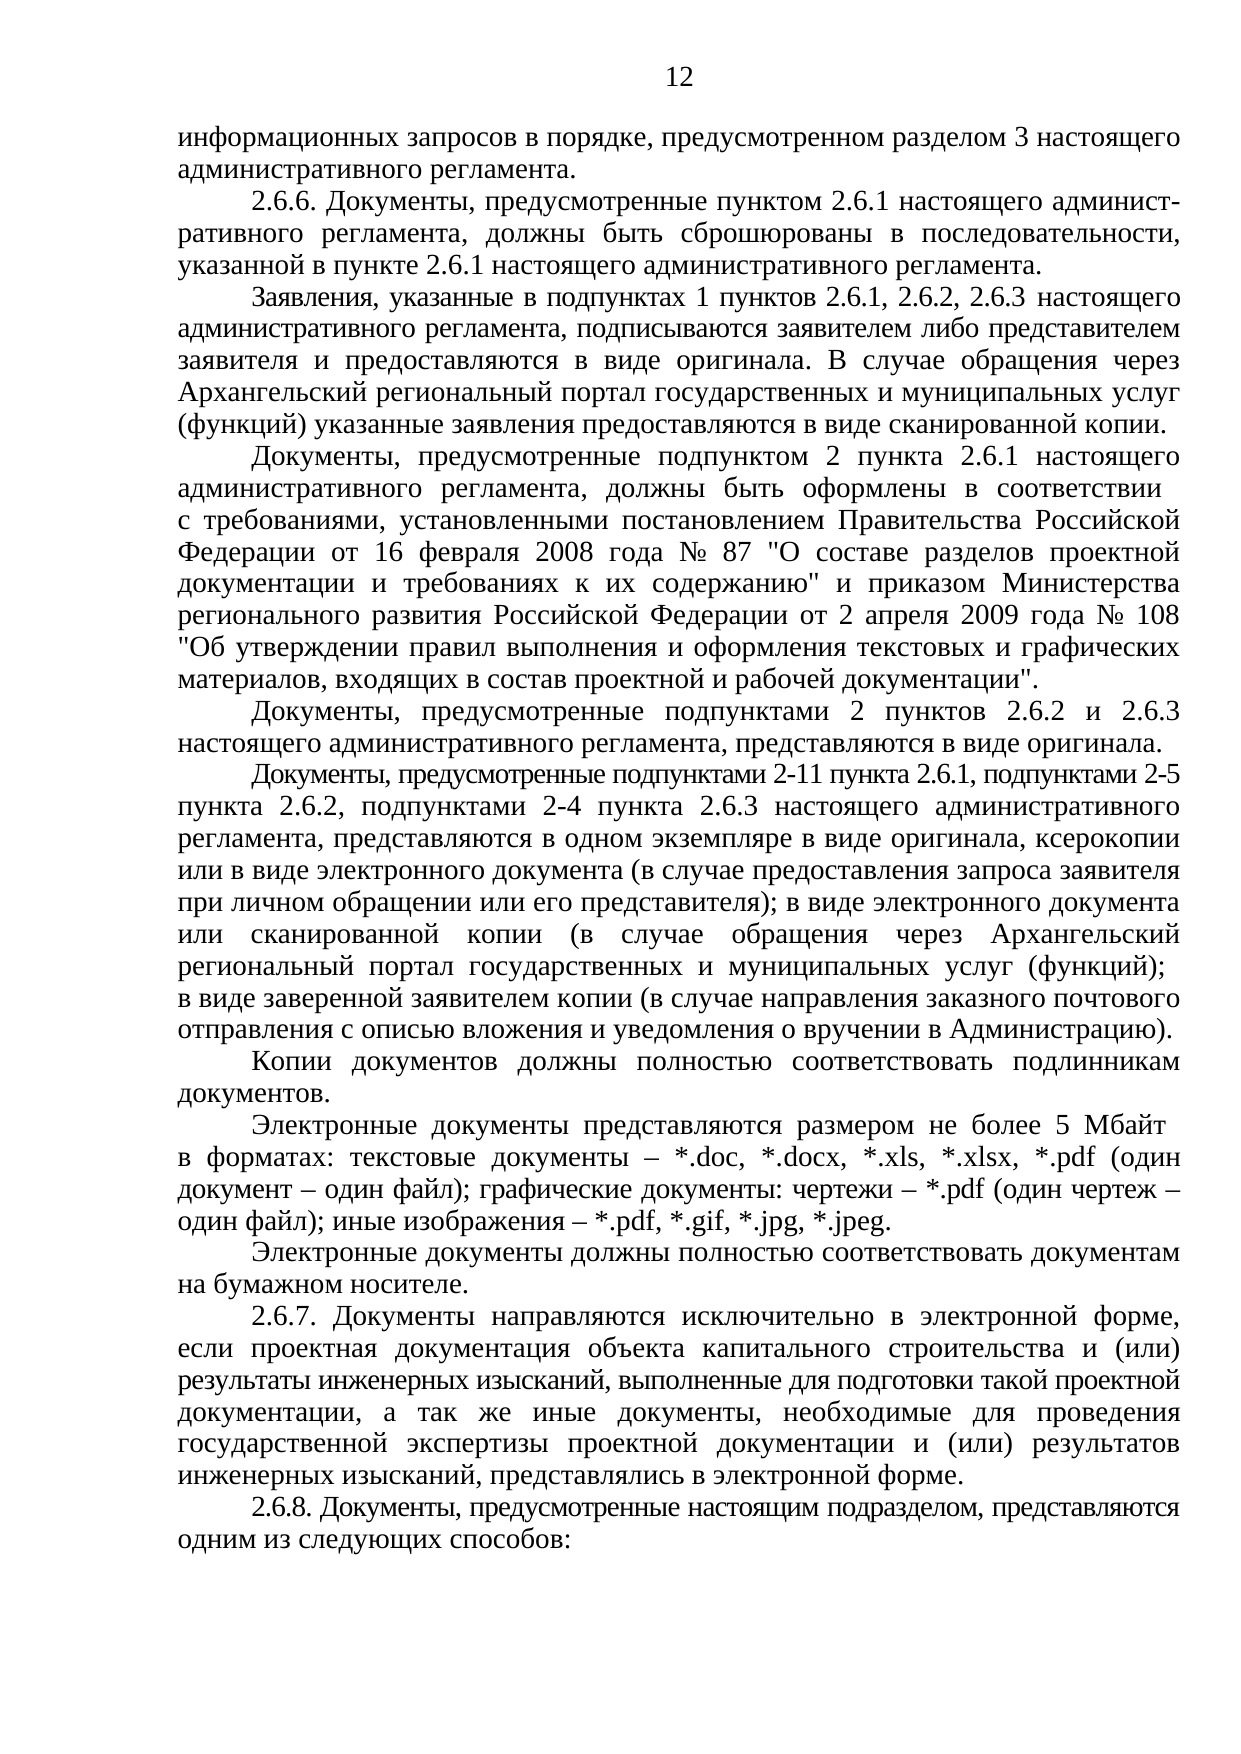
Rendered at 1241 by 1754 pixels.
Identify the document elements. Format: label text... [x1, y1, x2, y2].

text Документы, предусмотренные подпунктами 2 пунктов 2.6.2 и 2.6.3 настоящего административного регламента, представляются в виде оригинала. [177, 695, 1181, 758]
text Электронные документы должны полностью соответствовать документам на бумажном носителе. [177, 1236, 1181, 1300]
text Документы, предусмотренные подпунктом 2 пункта 2.6.1 настоящего административного регламента, должны быть оформлены в соответствии с требованиями, установленными постановлением Правительства Российской Федерации от 16 февраля 2008 года № 87 "О составе разделов проектной документации и требованиях к их содержанию" и приказом Министерства регионального развития Российской Федерации от 2 апреля 2009 года № 108 "Об утверждении правил выполнения и оформления текстовых и графических материалов, входящих в состав проектной и рабочей документации". [177, 440, 1181, 695]
text 2.6.7. Документы направляются исключительно в электронной форме, если проектная документация объекта капитального строительства и (или) результаты инженерных изысканий, выполненные для подготовки такой проектной документации, а так же иные документы, необходимые для проведения государственной экспертизы проектной документации и (или) результатов инженерных изысканий, представлялись в электронной форме. [177, 1300, 1181, 1491]
text Электронные документы представляются размером не более 5 Мбайт в форматах: текстовые документы – *.doc, *.docx, *.xls, *.xlsx, *.pdf (один документ – один файл); графические документы: чертежи – *.pdf (один чертеж – один файл); иные изображения – *.pdf, *.gif, *.jpg, *.jpeg. [177, 1109, 1181, 1236]
text Документы, предусмотренные подпунктами 2-11 пункта 2.6.1, подпунктами 2-5 пункта 2.6.2, подпунктами 2-4 пункта 2.6.3 настоящего административного регламента, представляются в одном экземпляре в виде оригинала, ксерокопии или в виде электронного документа (в случае предоставления запроса заявителя при личном обращении или его представителя); в виде электронного документа или сканированной копии (в случае обращения через Архангельский региональный портал государственных и муниципальных услуг (функций); в виде заверенной заявителем копии (в случае направления заказного почтового отправления с описью вложения и уведомления о вручении в Администрацию). [177, 758, 1181, 1045]
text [177, 121, 1181, 185]
text Копии документов должны полностью соответствовать подлинникам документов. [177, 1045, 1181, 1109]
text Заявления, указанные в подпунктах 1 пунктов 2.6.1, 2.6.2, 2.6.3 настоящего административного регламента, подписываются заявителем либо представителем заявителя и предоставляются в виде оригинала. В случае обращения через Архангельский региональный портал государственных и муниципальных услуг (функций) указанные заявления предоставляются в виде сканированной копии. [177, 281, 1181, 440]
text 2.6.6. Документы, предусмотренные пунктом 2.6.1 настоящего админист-ративного регламента, должны быть сброшюрованы в последовательности, указанной в пункте 2.6.1 настоящего административного регламента. [177, 185, 1181, 281]
text 2.6.8. Документы, предусмотренные настоящим подразделом, представляются одним из следующих способов: [177, 1491, 1181, 1554]
